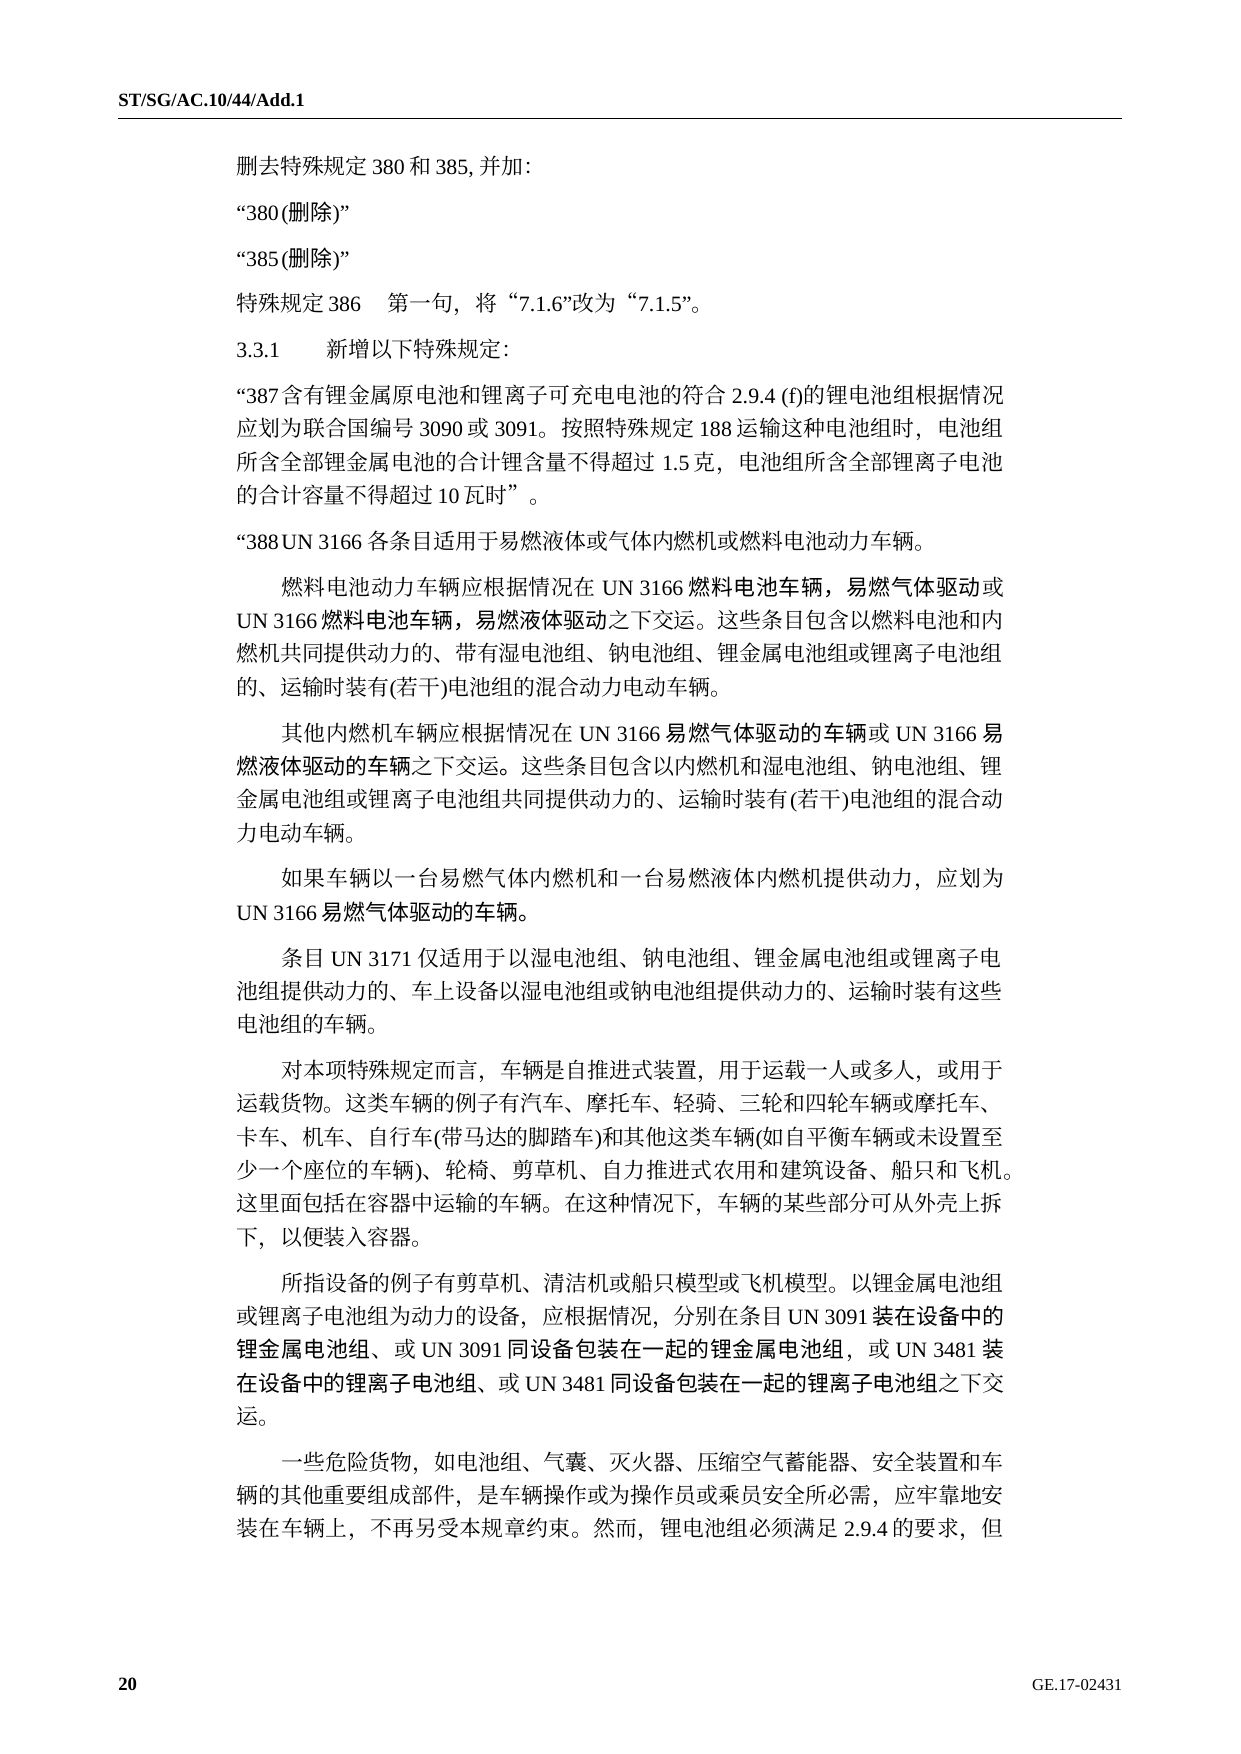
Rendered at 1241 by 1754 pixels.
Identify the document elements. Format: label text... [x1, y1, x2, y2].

text 特殊规定386 第一句，将“7.1.6”改为“7.1.5”。 [236, 285, 1004, 318]
text “388 UN 3166 各条目适用于易燃液体或气体内燃机或燃料电池动力车辆。 [236, 523, 1004, 556]
text 如果车辆以一台易燃气体内燃机和一台易燃液体内燃机提供动力，应划为UN 3166易燃气体驱动的车辆。 [236, 860, 1004, 927]
text “385 (删除)” [236, 239, 1004, 273]
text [236, 1443, 1004, 1543]
text 条目UN 3171仅适用于以湿电池组、钠电池组、锂金属电池组或锂离子电池组提供动力的、车上设备以湿电池组或钠电池组提供动力的、运输时装有这些电池组的车辆。 [236, 939, 1004, 1039]
text 删去特殊规定380和385, 并加： [236, 148, 1004, 181]
text 其他内燃机车辆应根据情况在UN 3166易燃气体驱动的车辆或UN 3166易燃液体驱动的车辆之下交运。这些条目包含以内燃机和湿电池组、钠电池组、锂金属电池组或锂离子电池组共同提供动力的、运输时装有(若干)电池组的混合动力电动车辆。 [236, 714, 1004, 848]
text “380 (删除)” [236, 193, 1004, 227]
text 对本项特殊规定而言，车辆是自推进式装置，用于运载一人或多人，或用于运载货物。这类车辆的例子有汽车、摩托车、轻骑、三轮和四轮车辆或摩托车、卡车、机车、自行车(带马达的脚踏车)和其他这类车辆(如自平衡车辆或未设置至少一个座位的车辆)、轮椅、剪草机、自力推进式农用和建筑设备、船只和飞机。这里面包括在容器中运输的车辆。在这种情况下，车辆的某些部分可从外壳上拆下，以便装入容器。 [236, 1052, 1004, 1252]
text “387 含有锂金属原电池和锂离子可充电电池的符合2.9.4 (f)的锂电池组根据情况应划为联合国编号3090或3091。按照特殊规定188运输这种电池组时，电池组所含全部锂金属电池的合计锂含量不得超过1.5克，电池组所含全部锂离子电池的合计容量不得超过10瓦时”。 [236, 377, 1004, 510]
text 3.3.1 新增以下特殊规定： [236, 331, 1004, 364]
text 所指设备的例子有剪草机、清洁机或船只模型或飞机模型。以锂金属电池组或锂离子电池组为动力的设备，应根据情况，分别在条目UN 3091装在设备中的锂金属电池组、或UN 3091同设备包装在一起的锂金属电池组，或UN 3481装在设备中的锂离子电池组、或UN 3481同设备包装在一起的锂离子电池组之下交运。 [236, 1264, 1004, 1431]
text 燃料电池动力车辆应根据情况在UN 3166燃料电池车辆，易燃气体驱动或UN 3166燃料电池车辆，易燃液体驱动之下交运。这些条目包含以燃料电池和内燃机共同提供动力的、带有湿电池组、钠电池组、锂金属电池组或锂离子电池组的、运输时装有(若干)电池组的混合动力电动车辆。 [236, 568, 1004, 702]
